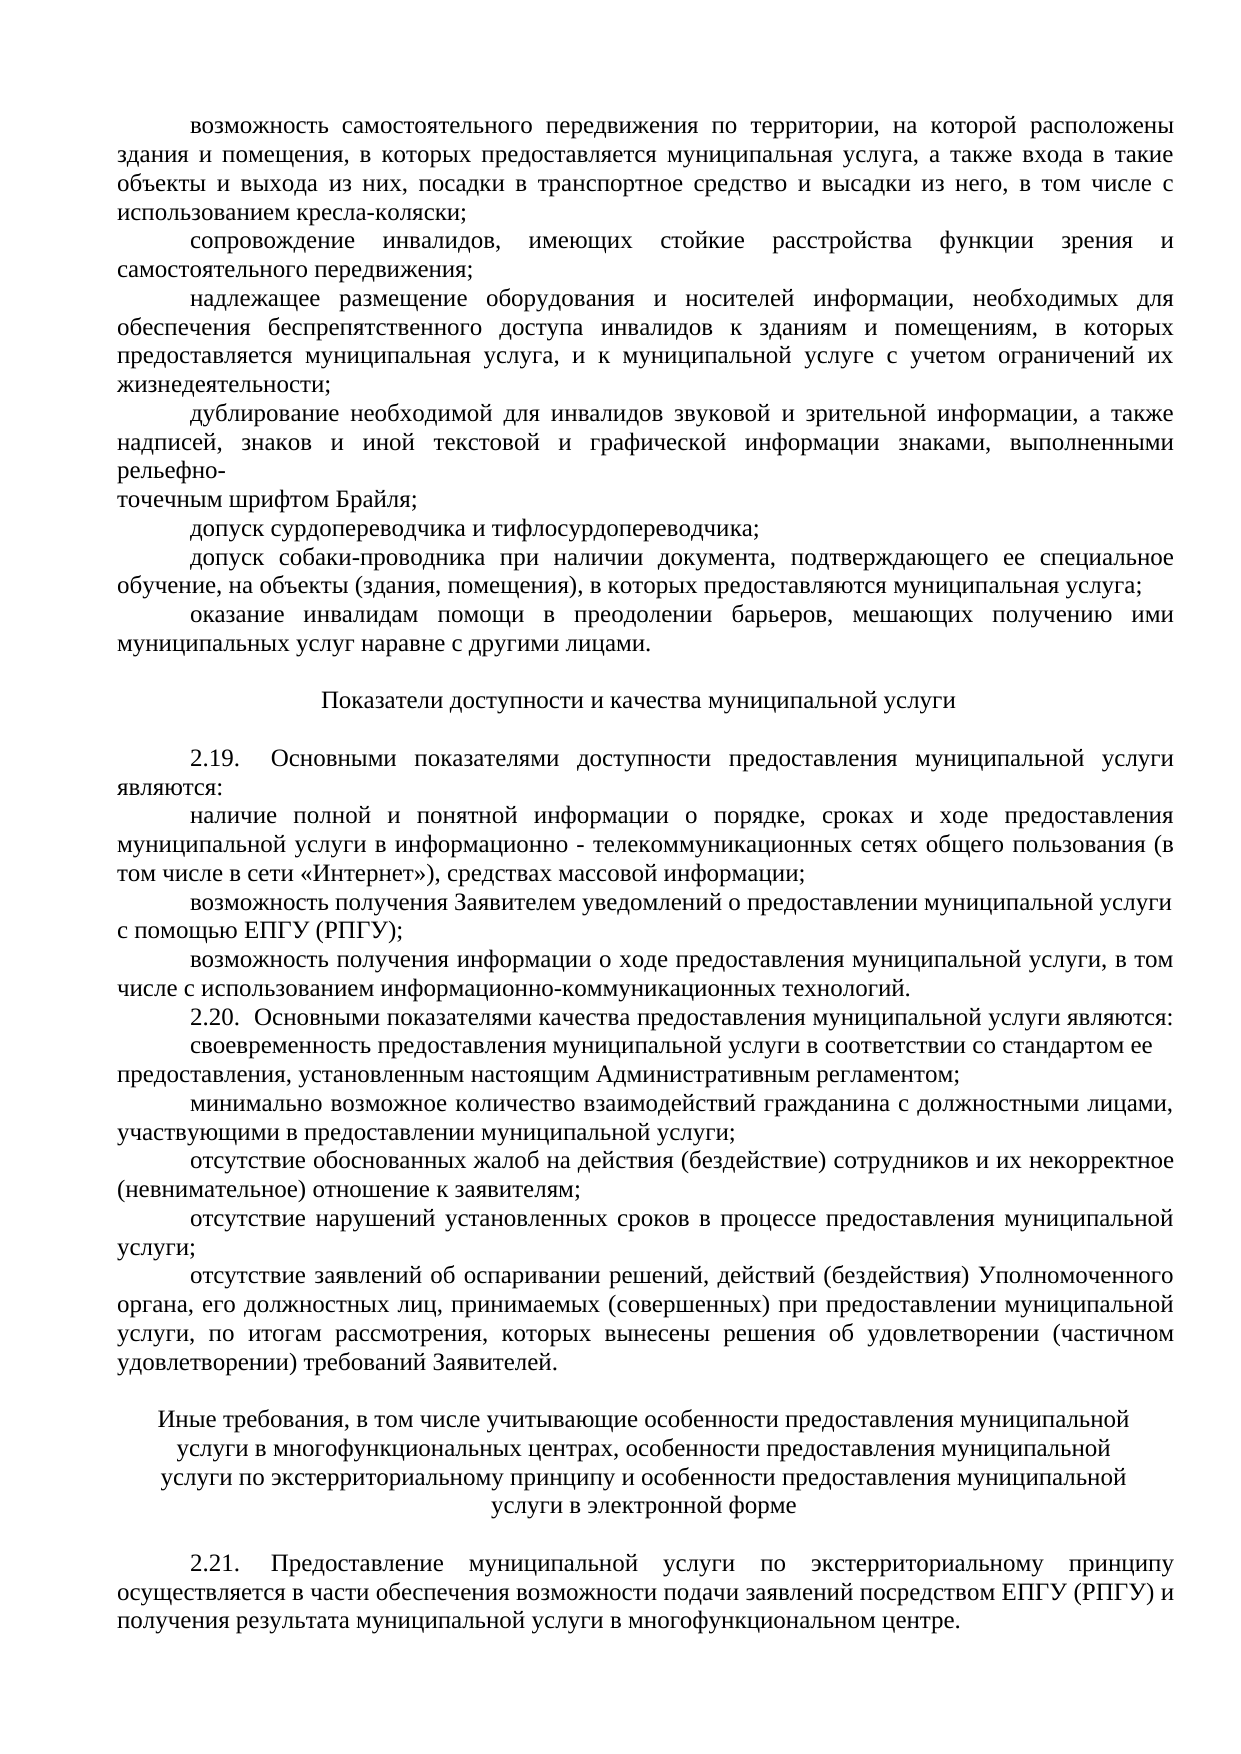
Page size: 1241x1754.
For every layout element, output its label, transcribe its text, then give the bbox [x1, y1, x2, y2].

text Показатели доступности и качества муниципальной услуги [81, 686, 1196, 714]
text с помощью ЕПГУ (РПГУ); [117, 916, 1175, 944]
text предоставления, установленным настоящим Административным регламентом; [117, 1059, 1175, 1088]
text дублирование необходимой для инвалидов звуковой и зрительной информации, а также надписей, знаков и иной текстовой и графической информации знаками, выполненными рельефно- точечным шрифтом Брайля; [117, 398, 1175, 513]
text сопровождение инвалидов, имеющих стойкие расстройства функции зрения и самостоятельного передвижения; [117, 226, 1175, 283]
text допуск сурдопереводчика и тифлосурдопереводчика; [117, 513, 1204, 542]
text отсутствие нарушений установленных сроков в процессе предоставления муниципальной услуги; [117, 1203, 1175, 1261]
text возможность получения информации о ходе предоставления муниципальной услуги, в том числе с использованием информационно-коммуникационных технологий. [117, 944, 1175, 1002]
text отсутствие заявлений об оспаривании решений, действий (бездействия) Уполномоченного органа, его должностных лиц, принимаемых (совершенных) при предоставлении муниципальной услуги, по итогам рассмотрения, которых вынесены решения об удовлетворении (частичном удовлетворении) требований Заявителей. [117, 1261, 1175, 1376]
text возможность самостоятельного передвижения по территории, на которой расположены здания и помещения, в которых предоставляется муниципальная услуга, а также входа в такие объекты и выхода из них, посадки в транспортное средство и высадки из него, в том числе с использованием кресла-коляски; [117, 111, 1175, 226]
list Основными показателями качества предоставления муниципальной услуги являются: своевременность предоставления муниципальной услуги в соответствии со стандартом ее [190, 1002, 1175, 1059]
list Основными показателями доступности предоставления муниципальной услуги являются: [117, 743, 1175, 801]
text возможность получения Заявителем уведомлений о предоставлении муниципальной услуги [117, 887, 1175, 916]
text Иные требования, в том числе учитывающие особенности предоставления муниципальной услуги в многофункциональных центрах, особенности предоставления муниципальной услуги по экстерриториальному принципу и особенности предоставления муниципальной услуги в электронной форме [142, 1404, 1146, 1519]
list Предоставление муниципальной услуги по экстерриториальному принципу осуществляется в части обеспечения возможности подачи заявлений посредством ЕПГУ (РПГУ) и получения результата муниципальной услуги в многофункциональном центре. [117, 1548, 1175, 1634]
text отсутствие обоснованных жалоб на действия (бездействие) сотрудников и их некорректное (невнимательное) отношение к заявителям; [117, 1146, 1175, 1203]
text минимально возможное количество взаимодействий гражданина с должностными лицами, участвующими в предоставлении муниципальной услуги; [117, 1088, 1175, 1146]
text наличие полной и понятной информации о порядке, сроках и ходе предоставления муниципальной услуги в информационно - телекоммуникационных сетях общего пользования (в том числе в сети «Интернет»), средствах массовой информации; [117, 801, 1175, 887]
text надлежащее размещение оборудования и носителей информации, необходимых для обеспечения беспрепятственного доступа инвалидов к зданиям и помещениям, в которых предоставляется муниципальная услуга, и к муниципальной услуге с учетом ограничений их жизнедеятельности; [117, 283, 1175, 398]
text оказание инвалидам помощи в преодолении барьеров, мешающих получению ими муниципальных услуг наравне с другими лицами. [117, 599, 1175, 657]
text допуск собаки-проводника при наличии документа, подтверждающего ее специальное обучение, на объекты (здания, помещения), в которых предоставляются муниципальная услуга; [117, 542, 1175, 599]
